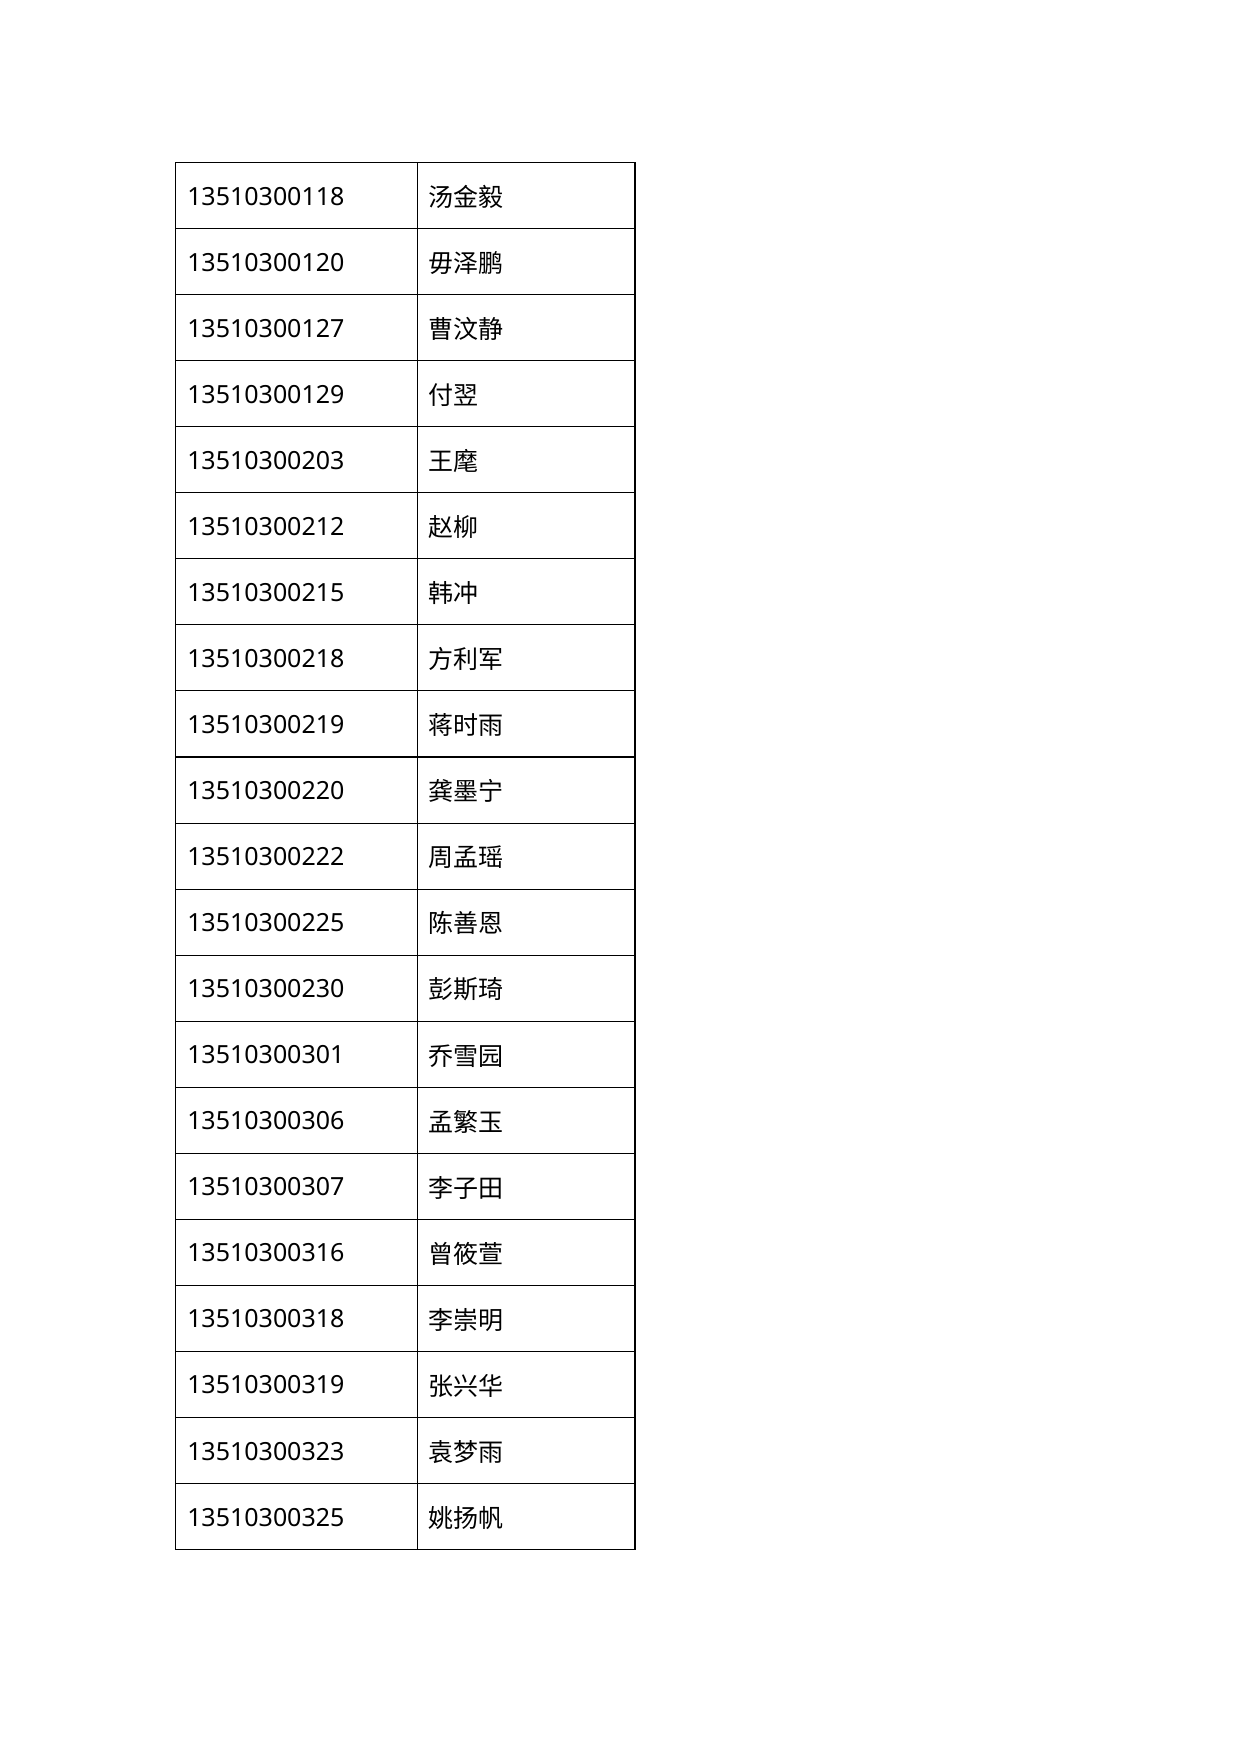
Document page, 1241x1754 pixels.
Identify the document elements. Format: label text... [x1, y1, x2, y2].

table_cell 13510300323 [176, 1418, 417, 1483]
table_cell 孟繁玉 [418, 1088, 634, 1153]
table_cell 龚墨宁 [418, 758, 634, 822]
table_cell 13510300222 [176, 824, 417, 888]
table_cell 汤金毅 [418, 163, 634, 228]
table_cell 13510300127 [176, 295, 417, 360]
table_cell 13510300301 [176, 1022, 417, 1087]
table_cell 13510300219 [176, 691, 417, 756]
table_cell 乔雪园 [418, 1022, 634, 1087]
table_cell 韩冲 [418, 559, 634, 624]
table_cell 曹汶静 [418, 295, 634, 360]
table_cell 13510300203 [176, 427, 417, 492]
table_cell 李子田 [418, 1154, 634, 1219]
table_cell 13510300230 [176, 956, 417, 1021]
table_cell 曾筱萱 [418, 1220, 634, 1285]
table_cell 王麾 [418, 427, 634, 492]
table_cell 13510300220 [176, 758, 417, 822]
table_cell 袁梦雨 [418, 1418, 634, 1483]
table_cell 周孟瑶 [418, 824, 634, 888]
table_cell 13510300307 [176, 1154, 417, 1219]
table_cell 13510300318 [176, 1286, 417, 1351]
table_cell 13510300319 [176, 1352, 417, 1417]
table_cell 彭斯琦 [418, 956, 634, 1021]
table_cell 13510300118 [176, 163, 417, 228]
table_cell 13510300215 [176, 559, 417, 624]
table_cell 付翌 [418, 361, 634, 426]
table_cell 13510300120 [176, 229, 417, 294]
table_cell 13510300212 [176, 493, 417, 558]
table_cell 13510300325 [176, 1484, 417, 1549]
table_cell 13510300306 [176, 1088, 417, 1153]
table_cell 13510300225 [176, 890, 417, 954]
table_cell 13510300218 [176, 625, 417, 690]
table_cell 陈善恩 [418, 890, 634, 954]
table_cell 蒋时雨 [418, 691, 634, 756]
table_cell 赵柳 [418, 493, 634, 558]
table_cell 13510300316 [176, 1220, 417, 1285]
table_cell 姚扬帆 [418, 1484, 634, 1549]
table_cell 13510300129 [176, 361, 417, 426]
table_cell 李崇明 [418, 1286, 634, 1351]
table_cell 张兴华 [418, 1352, 634, 1417]
table_cell 方利军 [418, 625, 634, 690]
table_cell 毋泽鹏 [418, 229, 634, 294]
